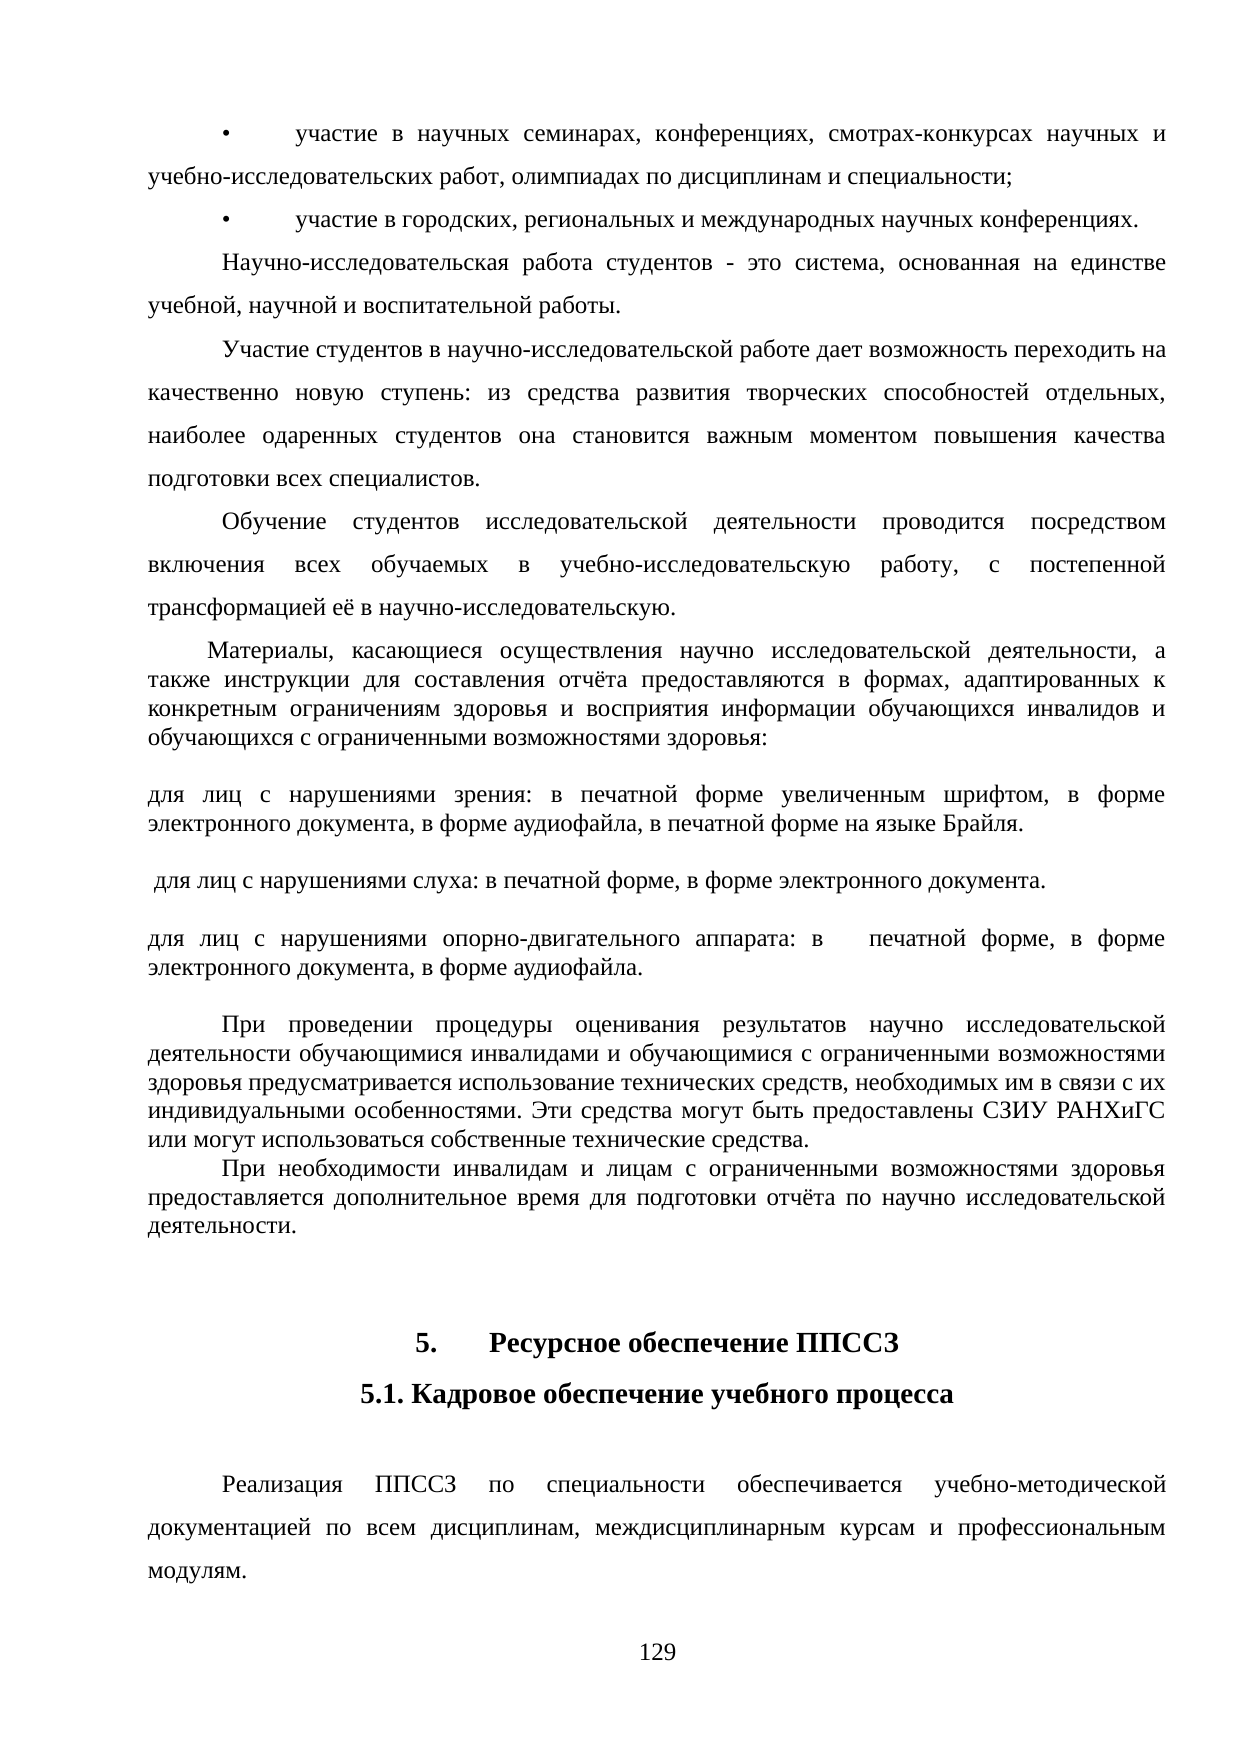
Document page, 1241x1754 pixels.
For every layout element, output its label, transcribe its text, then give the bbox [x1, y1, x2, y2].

subtitle 5.1. Кадровое обеспечение учебного процесса [148, 1376, 1167, 1409]
text Научно-исследовательская работа студентов - это система, основанная на единстве учебной, научной и воспитательной работы. [148, 247, 1167, 319]
text Реализация ППССЗ по специальности обеспечивается учебно-методической документацией по всем дисциплинам, междисциплинарным курсам и профессиональным модулям. [148, 1469, 1167, 1584]
text При необходимости инвалидам и лицам с ограниченными возможностями здоровья предоставляется дополнительное время для подготовки отчёта по научно исследовательской деятельности. [148, 1153, 1167, 1239]
text для лиц с нарушениями слуха: в печатной форме, в форме электронного документа. [148, 866, 1167, 894]
text Участие студентов в научно-исследовательской работе дает возможность переходить на качественно новую ступень: из средства развития творческих способностей отдельных, наиболее одаренных студентов она становится важным моментом повышения качества подготовки всех специалистов. [148, 334, 1167, 492]
subtitle 5. Ресурсное обеспечение ППССЗ [148, 1326, 1167, 1359]
text для лиц с нарушениями зрения: в печатной форме увеличенным шрифтом, в форме электронного документа, в форме аудиофайла, в печатной форме на языке Брайля. [148, 779, 1167, 837]
text Обучение студентов исследовательской деятельности проводится посредством включения всех обучаемых в учебно-исследовательскую работу, с постепенной трансформацией её в научно-исследовательскую. [148, 506, 1167, 621]
text • участие в городских, региональных и международных научных конференциях. [148, 204, 1167, 233]
text • участие в научных семинарах, конференциях, смотрах-конкурсах научных и учебно-исследовательских работ, олимпиадах по дисциплинам и специальности; [148, 118, 1167, 190]
text При проведении процедуры оценивания результатов научно исследовательской деятельности обучающимися инвалидами и обучающимися с ограниченными возможностями здоровья предусматривается использование технических средств, необходимых им в связи с их индивидуальными особенностями. Эти средства могут быть предоставлены СЗИУ РАНХиГС или могут использоваться собственные технические средства. [148, 1009, 1167, 1153]
text для лиц с нарушениями опорно-двигательного аппарата: в печатной форме, в форме электронного документа, в форме аудиофайла. [148, 923, 1167, 981]
text Материалы, касающиеся осуществления научно исследовательской деятельности, а также инструкции для составления отчёта предоставляются в формах, адаптированных к конкретным ограничениям здоровья и восприятия информации обучающихся инвалидов и обучающихся с ограниченными возможностями здоровья: [148, 636, 1167, 751]
